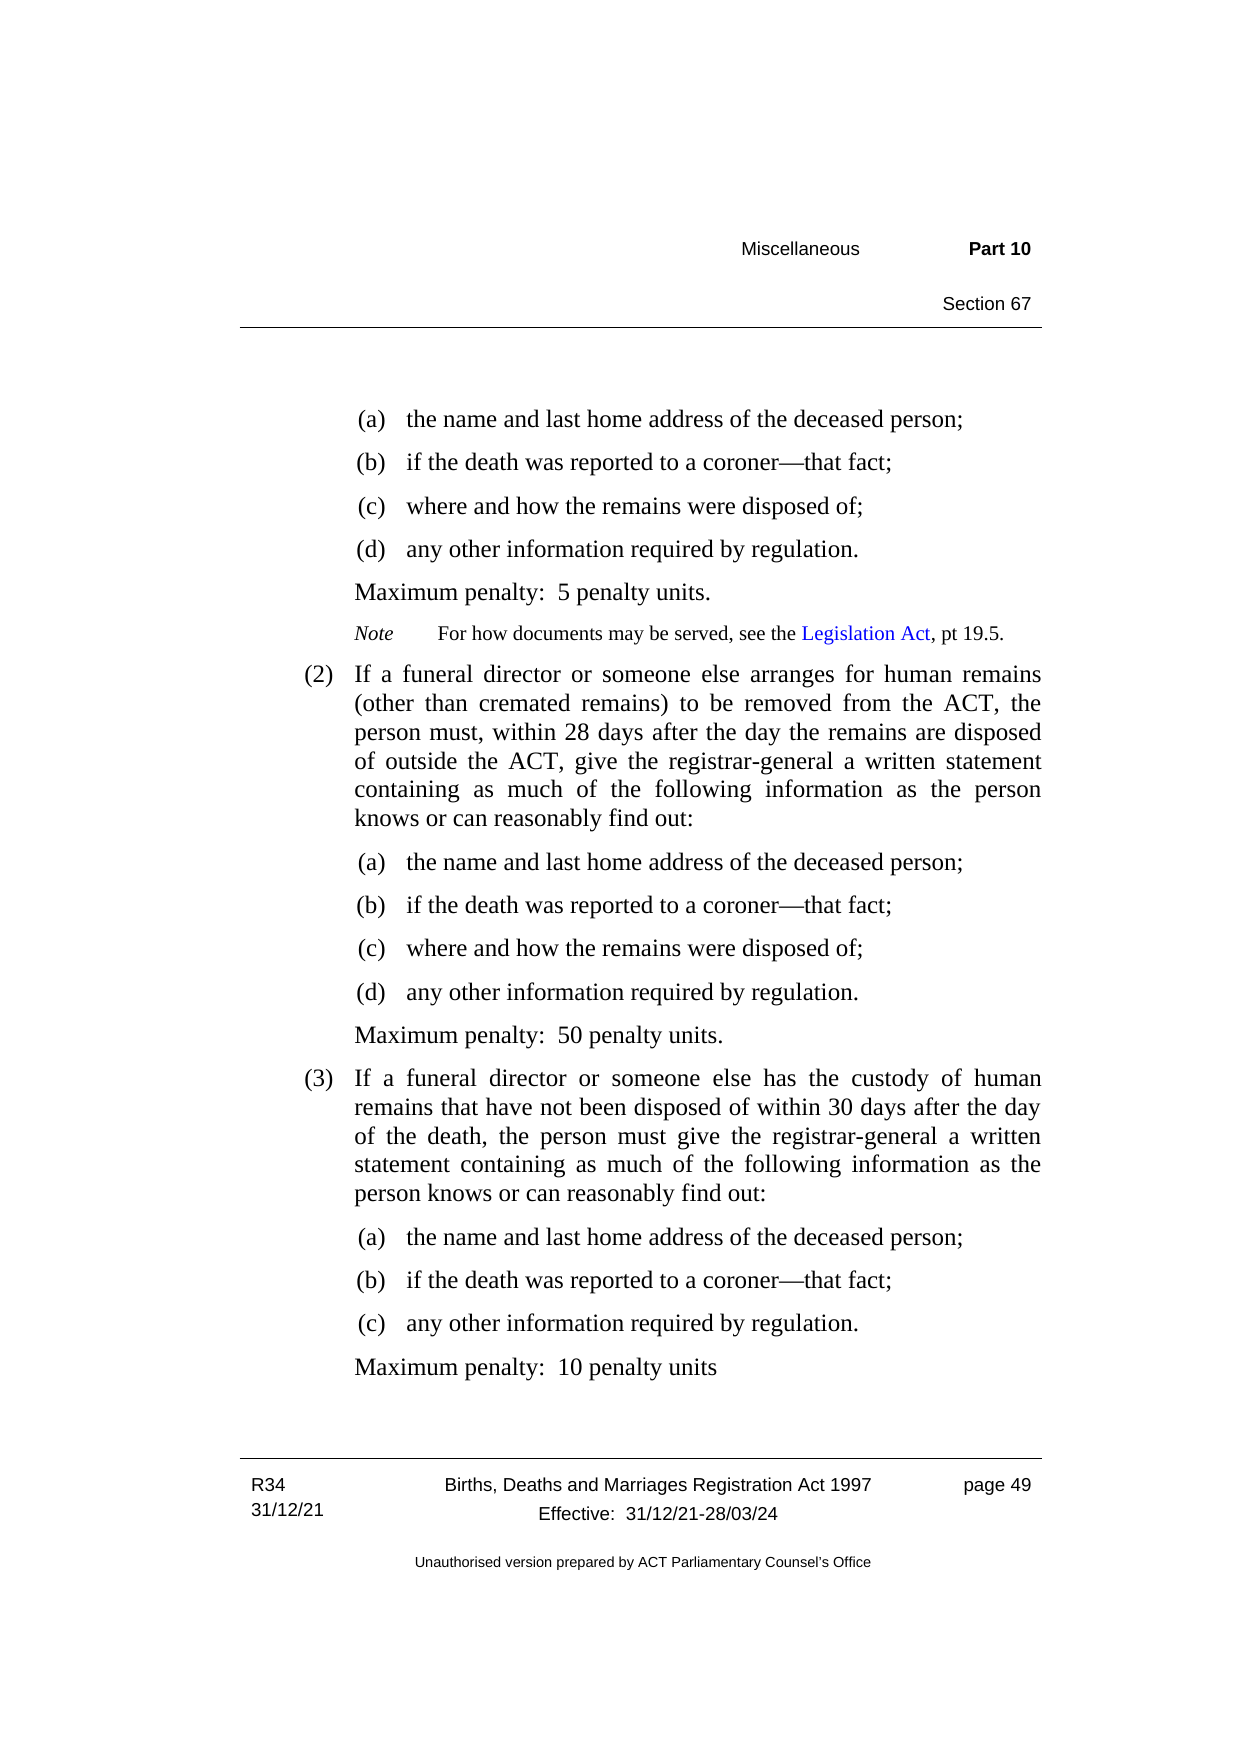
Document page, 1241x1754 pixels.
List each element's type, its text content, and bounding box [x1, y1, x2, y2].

text (d) any other information required by regulation. [239, 534, 1042, 563]
text Maximum penalty: 50 penalty units. [354, 1020, 1042, 1049]
text (b) if the death was reported to a coroner—that fact; [239, 890, 1042, 919]
text (2) If a funeral director or someone else arranges for human remains (other than cremated remains) to be removed from the ACT, the person must, within 28 days after the day the remains are disposed of outside the ACT, give the registrar-general a written statement containing as much of the following information as the person knows or can reasonably find out: [239, 659, 1042, 832]
text (c) where and how the remains were disposed of; [239, 491, 1042, 519]
text (a) the name and last home address of the deceased person; [239, 1222, 1042, 1250]
text (b) if the death was reported to a coroner—that fact; [239, 1265, 1042, 1294]
text (c) where and how the remains were disposed of; [239, 933, 1042, 962]
text (3) If a funeral director or someone else has the custody of human remains that have not been disposed of within 30 days after the day of the death, the person must give the registrar-general a written statement containing as much of the following information as the person knows or can reasonably find out: [239, 1063, 1042, 1207]
text (c) any other information required by regulation. [239, 1308, 1042, 1337]
text Maximum penalty: 5 penalty units. [354, 577, 1042, 606]
text (d) any other information required by regulation. [239, 977, 1042, 1005]
text Note For how documents may be served, see the Legislation Act, pt 19.5. [354, 621, 1042, 645]
text (b) if the death was reported to a coroner—that fact; [239, 447, 1042, 476]
text (a) the name and last home address of the deceased person; [239, 847, 1042, 875]
text Maximum penalty: 10 penalty units [354, 1352, 1042, 1380]
text (a) the name and last home address of the deceased person; [239, 404, 1042, 433]
